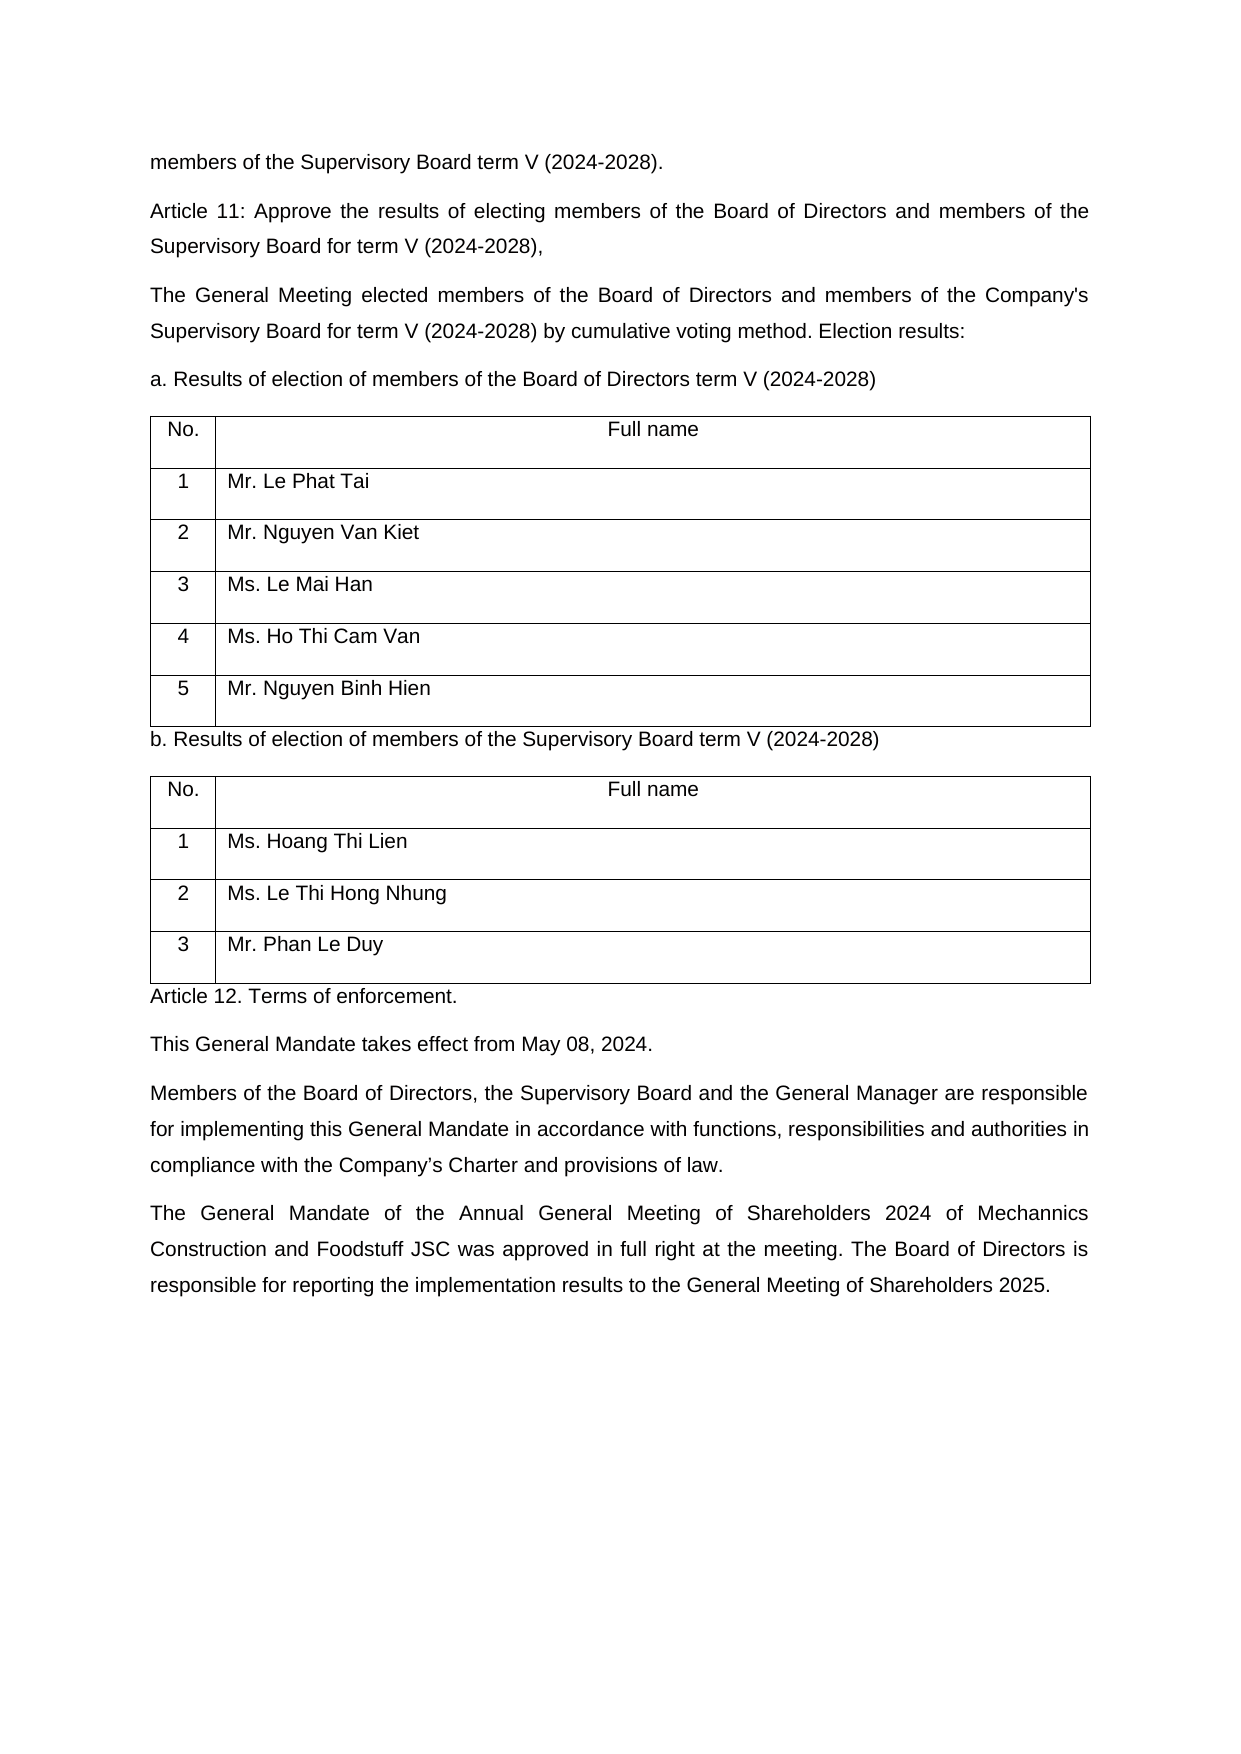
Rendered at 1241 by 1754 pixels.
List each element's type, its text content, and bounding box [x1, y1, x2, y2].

text Members of the Board of Directors, the Supervisory Board and the General Manager are responsible for implementing this General Mandate in accordance with functions, responsibilities and authorities in compliance with the Company’s Charter and provisions of law. [150, 1081, 1090, 1177]
table_cell 3 [151, 572, 215, 623]
table_cell Mr. Le Phat Tai [216, 469, 1090, 519]
table_cell 1 [151, 829, 215, 879]
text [150, 150, 1090, 174]
text Article 11: Approve the results of electing members of the Board of Directors and members of the Supervisory Board for term V (2024-2028), [150, 198, 1090, 258]
table_cell 2 [151, 520, 215, 571]
table_cell 3 [151, 932, 215, 983]
text b. Results of election of members of the Supervisory Board term V (2024-2028) [150, 727, 1090, 751]
table_cell 1 [151, 469, 215, 519]
table_cell Ms. Ho Thi Cam Van [216, 624, 1090, 674]
table_cell Ms. Le Thi Hong Nhung [216, 880, 1090, 931]
table_cell 2 [151, 880, 215, 931]
table_cell Ms. Hoang Thi Lien [216, 829, 1090, 879]
text Article 12. Terms of enforcement. [150, 984, 1090, 1008]
text a. Results of election of members of the Board of Directors term V (2024-2028) [150, 367, 1090, 391]
text The General Meeting elected members of the Board of Directors and members of the Company's Supervisory Board for term V (2024-2028) by cumulative voting method. Election results: [150, 283, 1090, 343]
table_cell 4 [151, 624, 215, 674]
table_header No. [151, 417, 215, 467]
table_cell Mr. Nguyen Binh Hien [216, 676, 1090, 726]
table_header No. [151, 777, 215, 827]
table_cell Ms. Le Mai Han [216, 572, 1090, 623]
table_header Full name [216, 417, 1090, 467]
table_header Full name [216, 777, 1090, 827]
table_cell 5 [151, 676, 215, 726]
table_cell Mr. Nguyen Van Kiet [216, 520, 1090, 571]
text This General Mandate takes effect from May 08, 2024. [150, 1032, 1090, 1056]
text The General Mandate of the Annual General Meeting of Shareholders 2024 of Mechannics Construction and Foodstuff JSC was approved in full right at the meeting. The Board of Directors is responsible for reporting the implementation results to the General Meeting of Shareholders 2025. [150, 1201, 1090, 1297]
table_cell Mr. Phan Le Duy [216, 932, 1090, 983]
